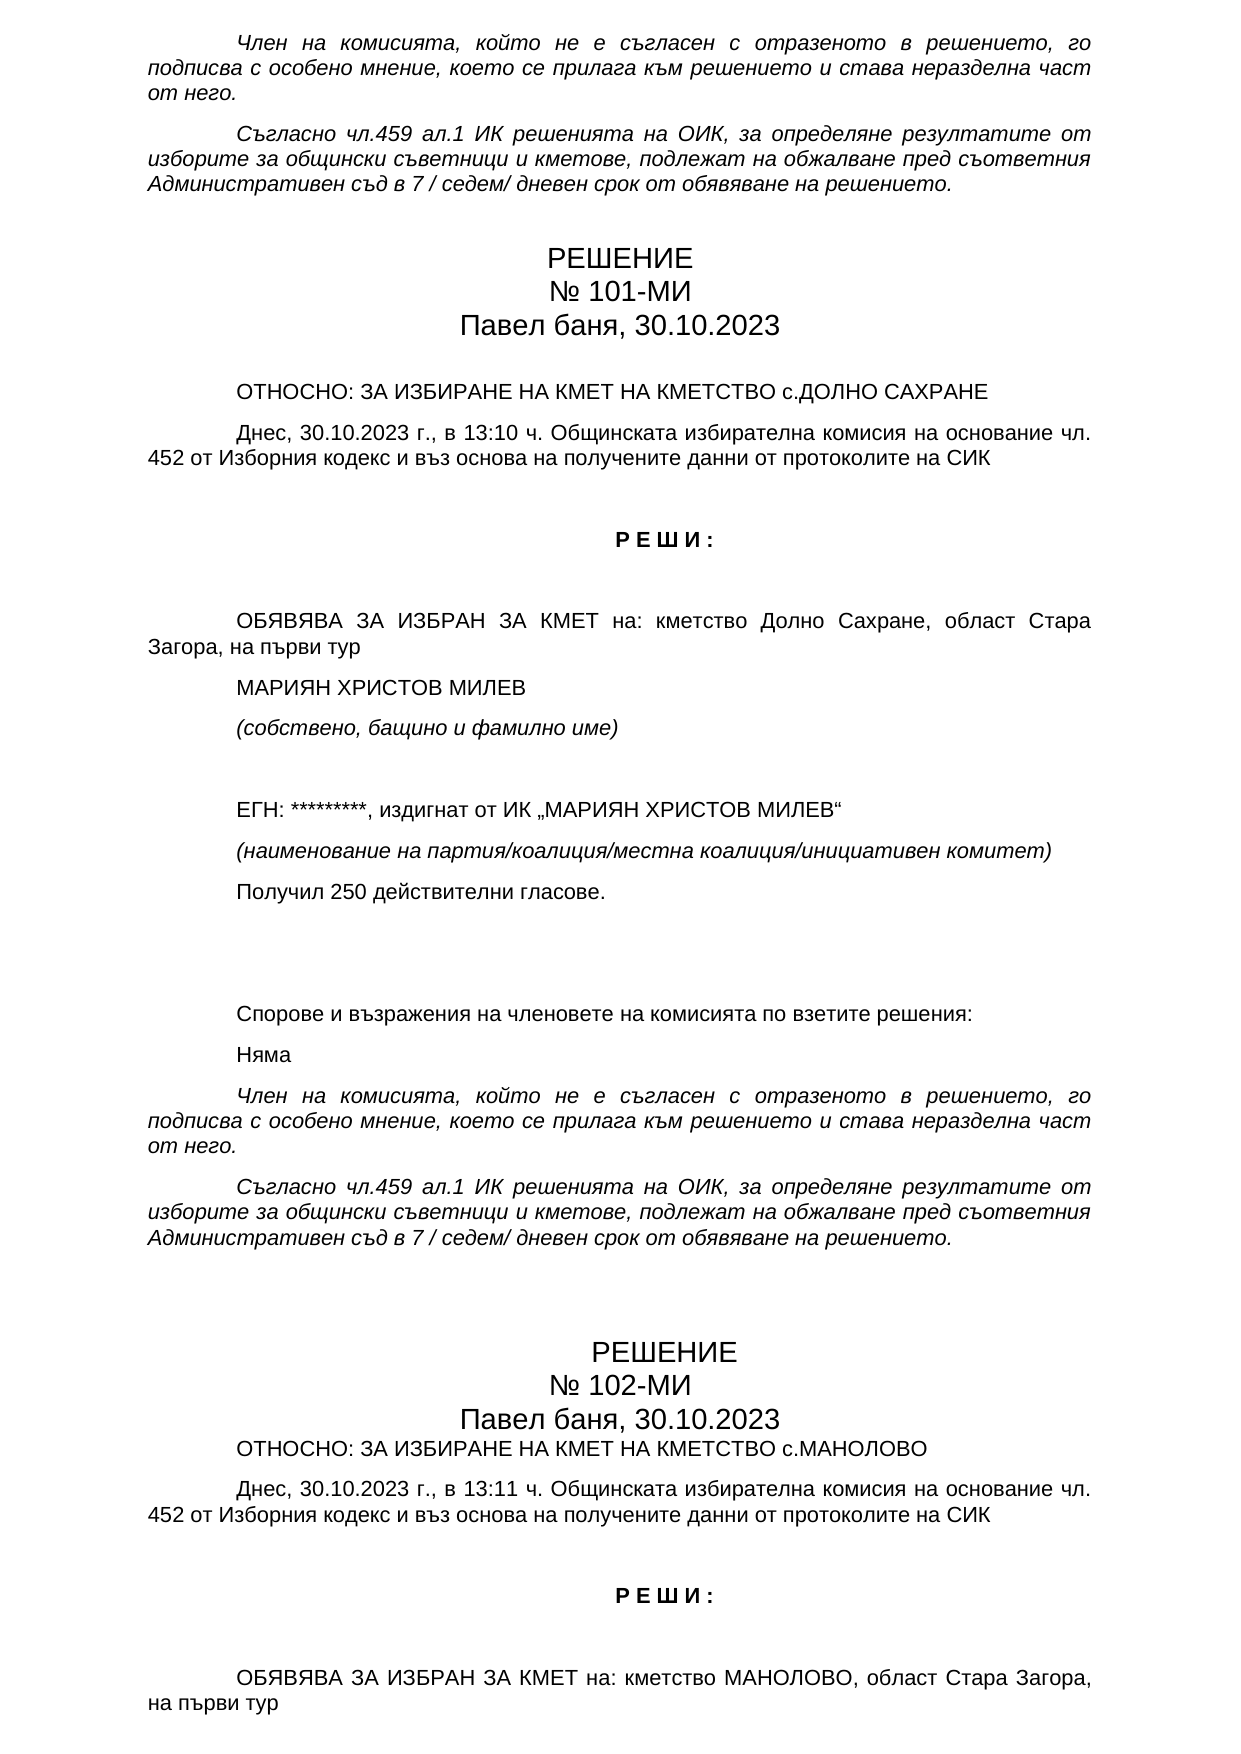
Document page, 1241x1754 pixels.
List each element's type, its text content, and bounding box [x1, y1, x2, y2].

text ОТНОСНО: ЗА ИЗБИРАНЕ НА КМЕТ НА КМЕТСТВО с.МАНОЛОВО [148, 1435, 1093, 1461]
text Спорове и възражения на членовете на комисията по взетите решения: [148, 1001, 1093, 1026]
text (наименование на партия/коалиция/местна коалиция/инициативен комитет) [148, 838, 1093, 863]
text Р Е Ш И : [148, 527, 1093, 552]
text (собствено, бащино и фамилно име) [148, 715, 1093, 740]
text РЕШЕНИЕ № 101-МИ Павел баня, 30.10.2023 [148, 241, 1093, 341]
text Няма [148, 1042, 1093, 1067]
text Член на комисията, който не е съгласен с отразеното в решението, го подписва с особено мнение, което се прилага към решението и става неразделна част от него. [148, 29, 1093, 105]
text Получил 250 действителни гласове. [148, 878, 1093, 904]
text Съгласно чл.459 ал.1 ИК решенията на ОИК, за определяне резултатите от изборите за общински съветници и кметове, подлежат на обжалване пред съответния Административен съд в 7 / седем/ дневен срок от обявяване на решението. [148, 1174, 1093, 1249]
text Днес, 30.10.2023 г., в 13:10 ч. Общинската избирателна комисия на основание чл. 452 от Изборния кодекс и въз основа на получените данни от протоколите на СИК [148, 420, 1093, 470]
text ЕГН: *********, издигнат от ИК „МАРИЯН ХРИСТОВ МИЛЕВ“ [148, 797, 1093, 822]
text Р Е Ш И : [148, 1583, 1093, 1608]
text Съгласно чл.459 ал.1 ИК решенията на ОИК, за определяне резултатите от изборите за общински съветници и кметове, подлежат на обжалване пред съответния Административен съд в 7 / седем/ дневен срок от обявяване на решението. [148, 121, 1093, 196]
text Днес, 30.10.2023 г., в 13:11 ч. Общинската избирателна комисия на основание чл. 452 от Изборния кодекс и въз основа на получените данни от протоколите на СИК [148, 1476, 1093, 1527]
text МАРИЯН ХРИСТОВ МИЛЕВ [148, 674, 1093, 699]
text Член на комисията, който не е съгласен с отразеното в решението, го подписва с особено мнение, което се прилага към решението и става неразделна част от него. [148, 1083, 1093, 1158]
text РЕШЕНИЕ № 102-МИ Павел баня, 30.10.2023 [148, 1335, 1093, 1435]
text ОТНОСНО: ЗА ИЗБИРАНЕ НА КМЕТ НА КМЕТСТВО с.ДОЛНО САХРАНЕ [148, 379, 1093, 404]
text ОБЯВЯВА ЗА ИЗБРАН ЗА КМЕТ на: кметство МАНОЛОВО, област Стара Загора, на първи тур [148, 1665, 1093, 1715]
text ОБЯВЯВА ЗА ИЗБРАН ЗА КМЕТ на: кметство Долно Сахране, област Стара Загора, на първи тур [148, 608, 1093, 659]
